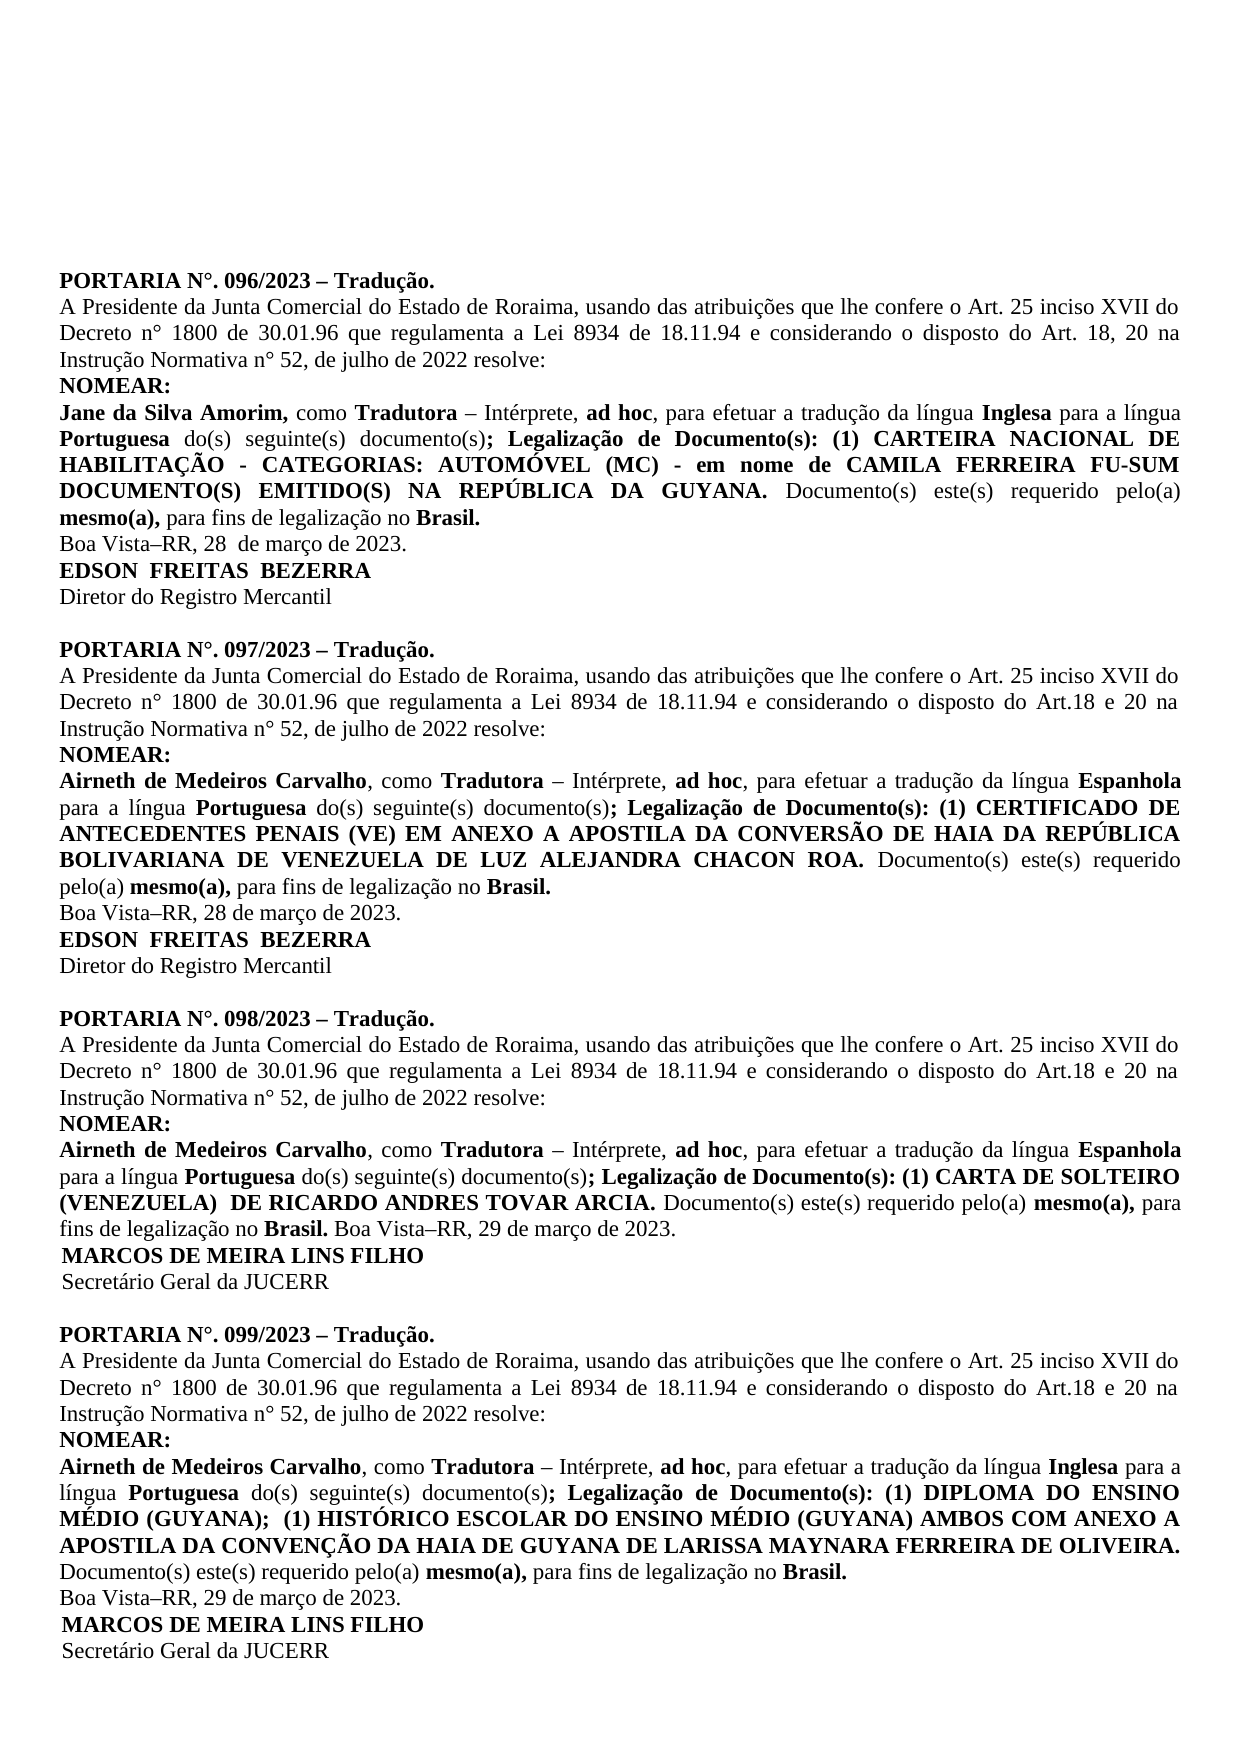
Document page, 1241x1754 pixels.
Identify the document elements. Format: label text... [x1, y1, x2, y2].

text EDSON FREITAS BEZERRA [59, 926, 1181, 952]
text Diretor do Registro Mercantil [59, 583, 1181, 609]
text PORTARIA N°. 098/2023 – Tradução. [59, 1005, 1181, 1031]
text NOMEAR: [59, 1110, 1181, 1136]
text Boa Vista–RR, 29 de março de 2023. [59, 1584, 1181, 1611]
text Boa Vista–RR, 28 de março de 2023. [59, 899, 1181, 926]
text Secretário Geral da JUCERR [44, 1268, 1181, 1294]
text PORTARIA N°. 099/2023 – Tradução. [59, 1321, 1181, 1347]
text Secretário Geral da JUCERR [44, 1637, 1181, 1663]
text NOMEAR: [59, 1426, 1181, 1453]
text EDSON FREITAS BEZERRA [59, 557, 1181, 583]
text NOMEAR: [59, 372, 1181, 398]
text Airneth de Medeiros Carvalho, como Tradutora – Intérprete, ad hoc, para efetuar a tradução da língua Espanhola para a língua Portuguesa do(s) seguinte(s) documento(s); Legalização de Documento(s): (1) CARTA DE SOLTEIRO (VENEZUELA) DE RICARDO ANDRES TOVAR ARCIA. Documento(s) este(s) requerido pelo(a) mesmo(a), para fins de legalização no Brasil. Boa Vista–RR, 29 de março de 2023. [59, 1136, 1181, 1242]
text PORTARIA N°. 097/2023 – Tradução. [59, 636, 1181, 662]
text PORTARIA N°. 096/2023 – Tradução. [59, 267, 1181, 293]
text Airneth de Medeiros Carvalho, como Tradutora – Intérprete, ad hoc, para efetuar a tradução da língua Espanhola para a língua Portuguesa do(s) seguinte(s) documento(s); Legalização de Documento(s): (1) CERTIFICADO DE ANTECEDENTES PENAIS (VE) EM ANEXO A APOSTILA DA CONVERSÃO DE HAIA DA REPÚBLICA BOLIVARIANA DE VENEZUELA DE LUZ ALEJANDRA CHACON ROA. Documento(s) este(s) requerido pelo(a) mesmo(a), para fins de legalização no Brasil. [59, 767, 1181, 899]
text A Presidente da Junta Comercial do Estado de Roraima, usando das atribuições que lhe confere o Art. 25 inciso XVII do Decreto n° 1800 de 30.01.96 que regulamenta a Lei 8934 de 18.11.94 e considerando o disposto do Art. 18, 20 na Instrução Normativa n° 52, de julho de 2022 resolve: [59, 293, 1181, 372]
text MARCOS DE MEIRA LINS FILHO [44, 1611, 1181, 1637]
text MARCOS DE MEIRA LINS FILHO [44, 1242, 1181, 1268]
text Airneth de Medeiros Carvalho, como Tradutora – Intérprete, ad hoc, para efetuar a tradução da língua Inglesa para a língua Portuguesa do(s) seguinte(s) documento(s); Legalização de Documento(s): (1) DIPLOMA DO ENSINO MÉDIO (GUYANA); (1) HISTÓRICO ESCOLAR DO ENSINO MÉDIO (GUYANA) AMBOS COM ANEXO A APOSTILA DA CONVENÇÃO DA HAIA DE GUYANA DE LARISSA MAYNARA FERREIRA DE OLIVEIRA. Documento(s) este(s) requerido pelo(a) mesmo(a), para fins de legalização no Brasil. [59, 1453, 1181, 1584]
text Jane da Silva Amorim, como Tradutora – Intérprete, ad hoc, para efetuar a tradução da língua Inglesa para a língua Portuguesa do(s) seguinte(s) documento(s); Legalização de Documento(s): (1) CARTEIRA NACIONAL DE HABILITAÇÃO - CATEGORIAS: AUTOMÓVEL (MC) - em nome de CAMILA FERREIRA FU-SUM DOCUMENTO(S) EMITIDO(S) NA REPÚBLICA DA GUYANA. Documento(s) este(s) requerido pelo(a) mesmo(a), para fins de legalização no Brasil. [59, 398, 1181, 530]
text NOMEAR: [59, 741, 1181, 767]
text Diretor do Registro Mercantil [59, 952, 1181, 978]
text Boa Vista–RR, 28 de março de 2023. [59, 530, 1181, 557]
